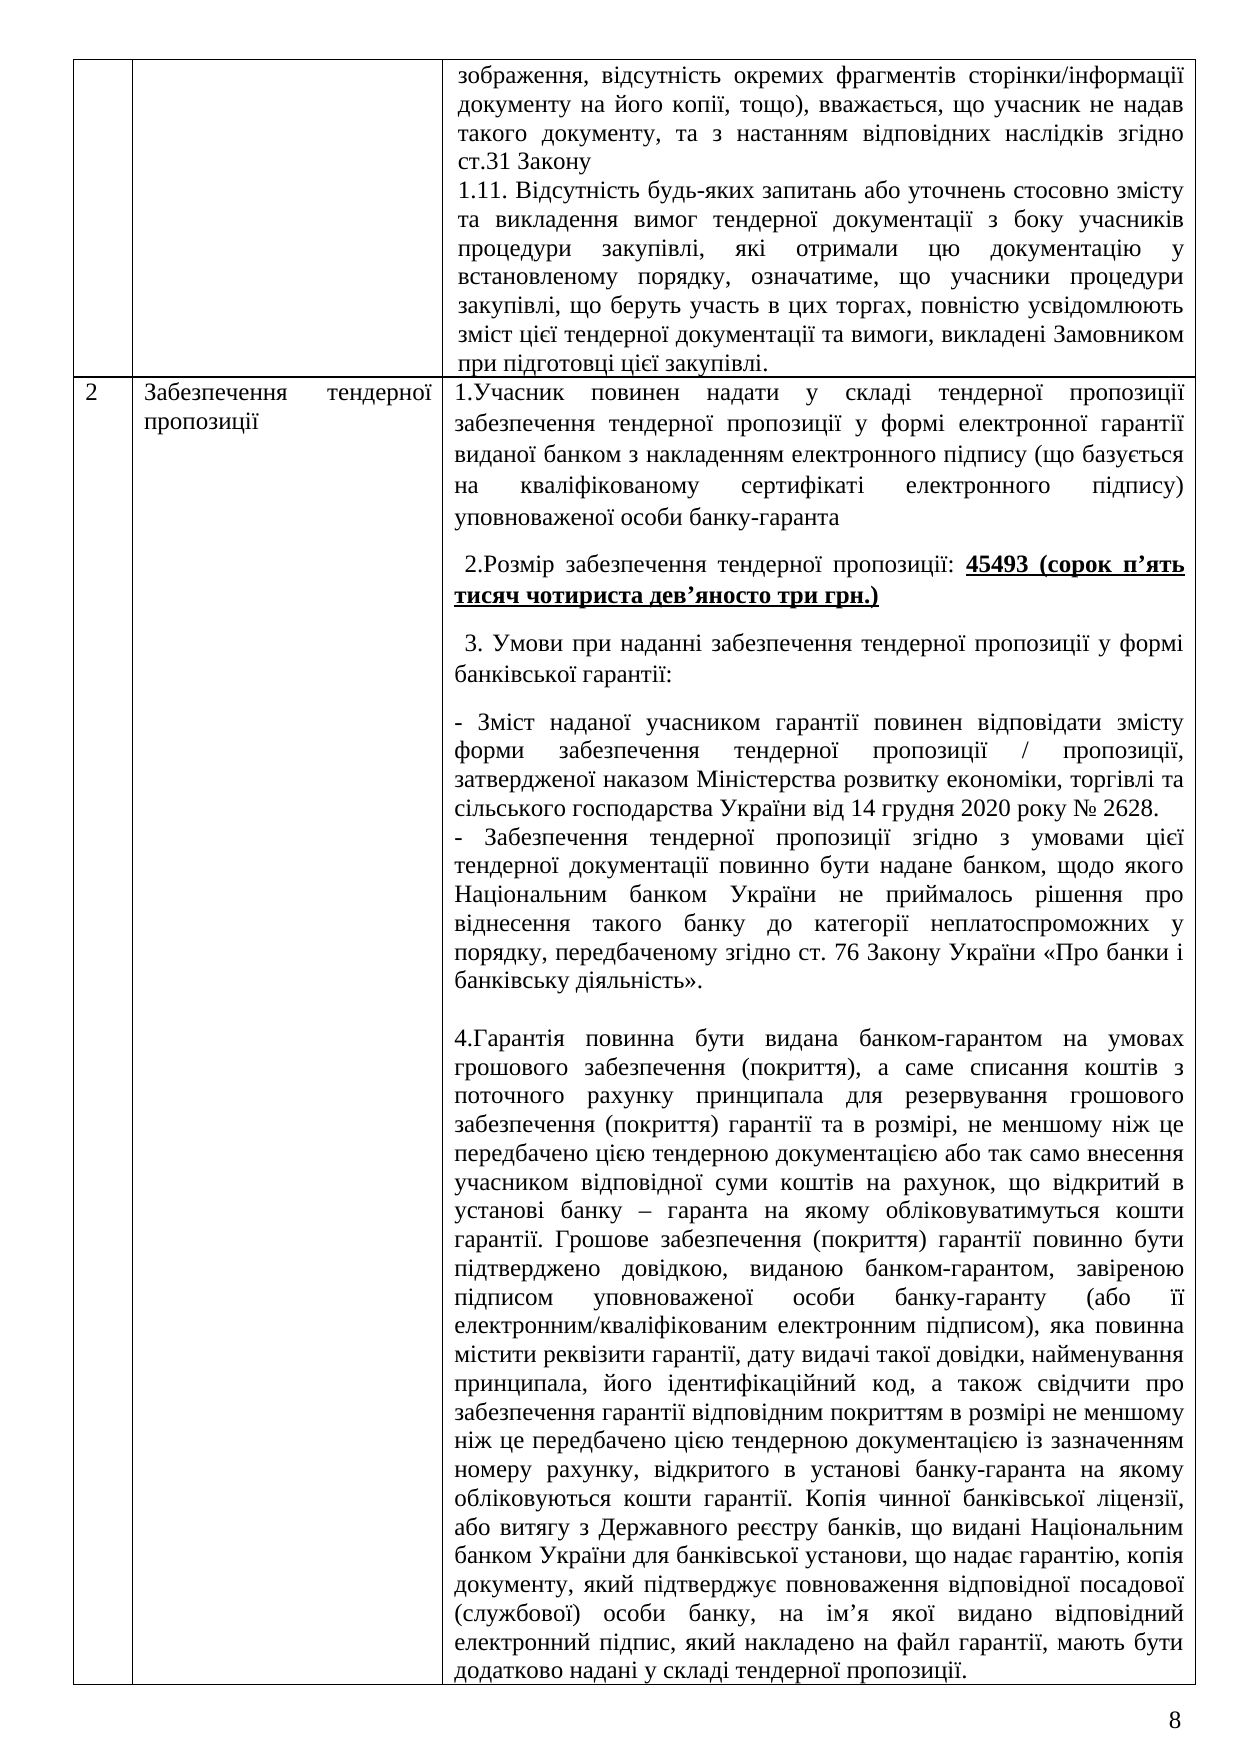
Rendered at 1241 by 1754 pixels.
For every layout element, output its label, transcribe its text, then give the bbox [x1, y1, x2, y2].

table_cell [133, 378, 442, 1684]
table_cell 1 [74, 60, 132, 376]
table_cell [443, 60, 1195, 376]
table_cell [443, 378, 1195, 1684]
table_cell 2 [74, 378, 132, 1684]
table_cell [133, 60, 442, 376]
